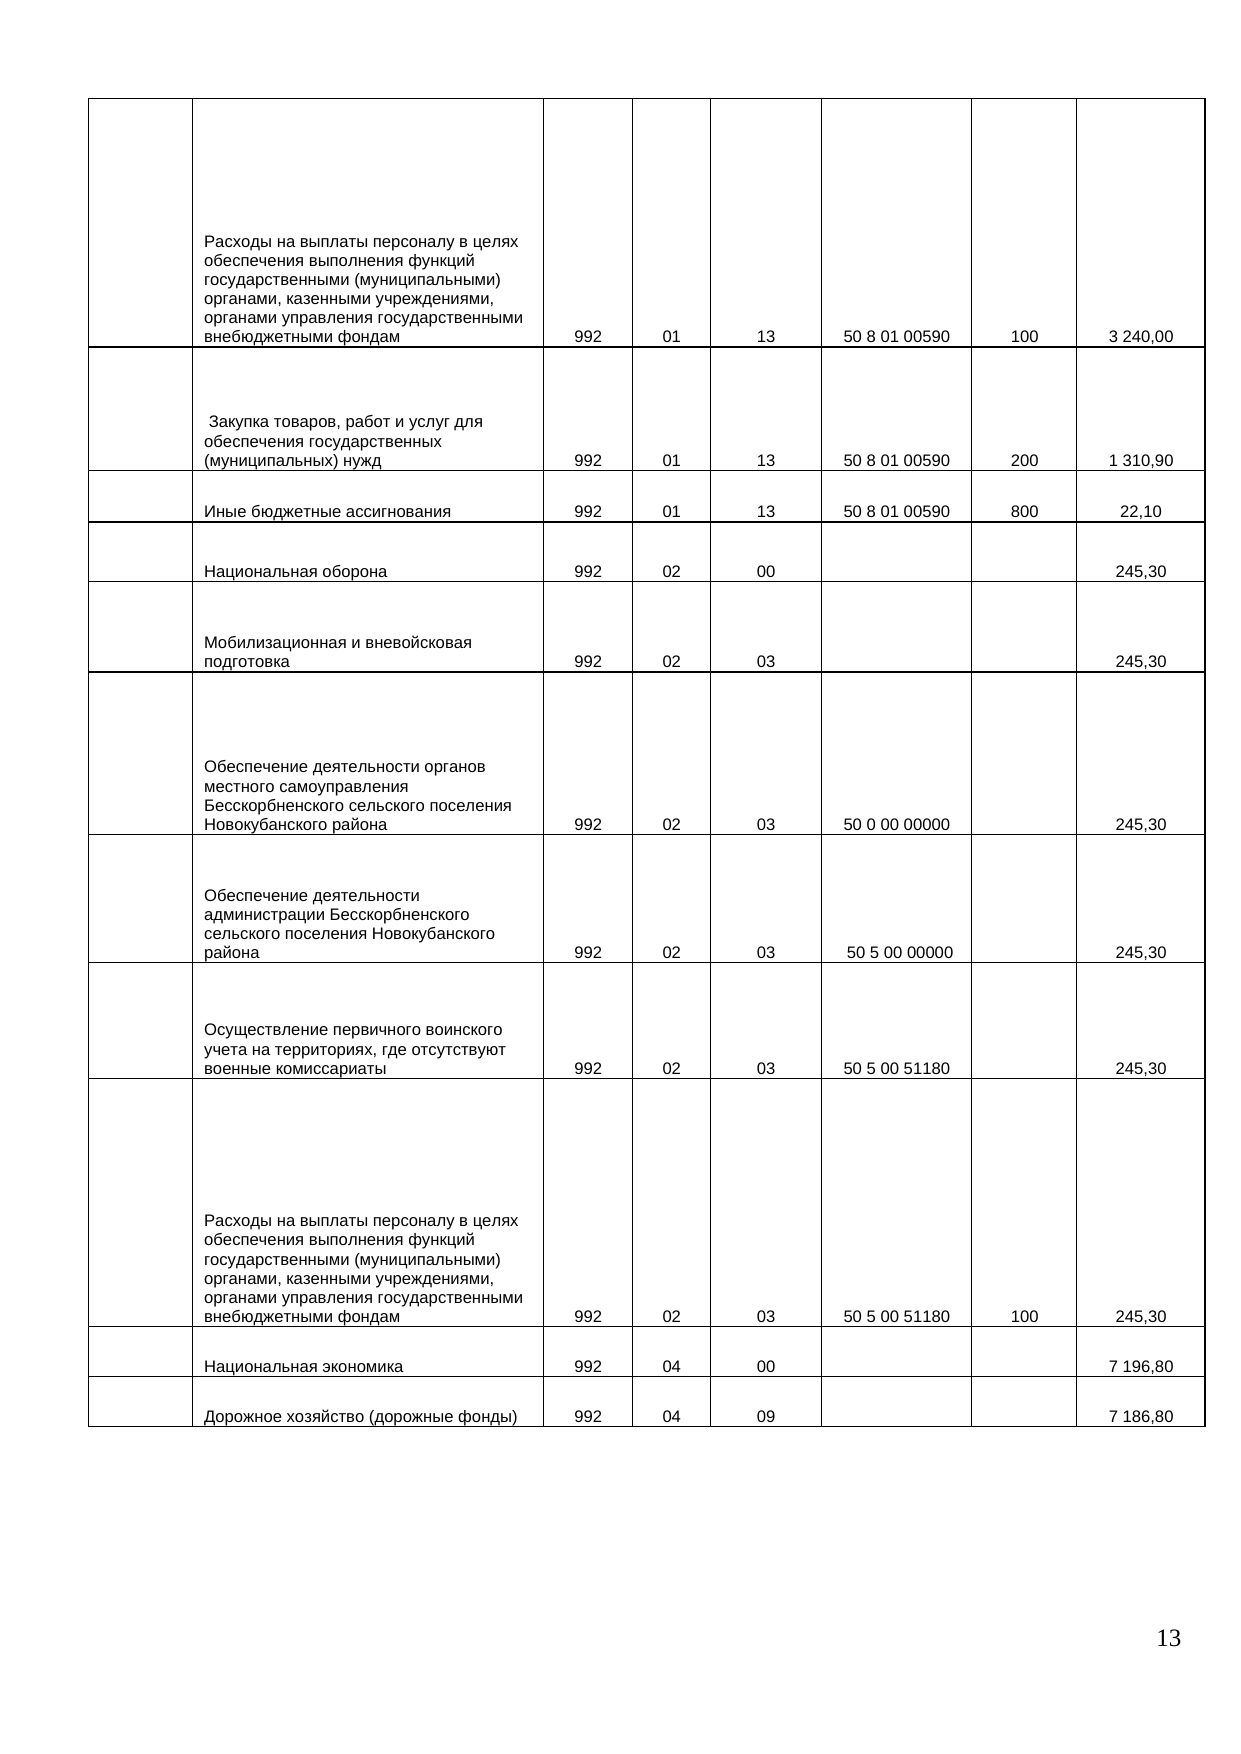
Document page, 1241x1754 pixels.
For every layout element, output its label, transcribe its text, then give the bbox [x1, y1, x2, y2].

table_cell Обеспечение деятельности органов местного самоуправления Бесскорбненского сельского поселения Новокубанского района [193, 673, 543, 834]
table_cell 992 [544, 835, 632, 962]
table_cell 992 [544, 673, 632, 834]
table_cell 50 5 00 00000 [822, 835, 971, 962]
table_cell Национальная оборона [193, 523, 543, 581]
table_cell 1 310,90 [1077, 348, 1204, 470]
table_cell 992 [544, 1079, 632, 1326]
table_cell [89, 1377, 192, 1426]
table_cell [89, 99, 192, 346]
table_cell 7 196,80 [1077, 1327, 1204, 1376]
table_cell [972, 582, 1076, 671]
table_cell Осуществление первичного воинского учета на территориях, где отсутствуют военные комиссариаты [193, 963, 543, 1078]
table_cell 50 5 00 51180 [822, 963, 971, 1078]
table_cell 245,30 [1077, 835, 1204, 962]
table_cell 04 [633, 1377, 710, 1426]
table_cell 50 8 01 00590 [822, 99, 971, 346]
table_cell 03 [711, 835, 821, 962]
table_cell 992 [544, 1327, 632, 1376]
table_cell 03 [711, 673, 821, 834]
table_cell 03 [711, 582, 821, 671]
table_cell 992 [544, 963, 632, 1078]
table_cell 992 [544, 1377, 632, 1426]
table_cell 245,30 [1077, 582, 1204, 671]
table_cell 01 [633, 99, 710, 346]
table_cell 13 [711, 471, 821, 521]
table_cell [822, 1327, 971, 1376]
table_cell 992 [544, 348, 632, 470]
table_cell [89, 1079, 192, 1326]
table_cell [972, 1327, 1076, 1376]
table_cell Национальная экономика [193, 1327, 543, 1376]
table_cell 245,30 [1077, 1079, 1204, 1326]
table_cell 992 [544, 582, 632, 671]
table_cell 50 5 00 51180 [822, 1079, 971, 1326]
table_cell 01 [633, 471, 710, 521]
table_cell 200 [972, 348, 1076, 470]
table_cell 50 8 01 00590 [822, 348, 971, 470]
table_cell 03 [711, 1079, 821, 1326]
table_cell [822, 582, 971, 671]
table_cell 100 [972, 99, 1076, 346]
table_cell 13 [711, 99, 821, 346]
table_cell 992 [544, 471, 632, 521]
table_cell 100 [972, 1079, 1076, 1326]
table_cell 992 [544, 523, 632, 581]
table_cell 01 [633, 348, 710, 470]
table_cell 03 [711, 963, 821, 1078]
table_cell 02 [633, 835, 710, 962]
table_cell Дорожное хозяйство (дорожные фонды) [193, 1377, 543, 1426]
table_cell 3 240,00 [1077, 99, 1204, 346]
table_cell Расходы на выплаты персоналу в целях обеспечения выполнения функций государственными (муниципальными) органами, казенными учреждениями, органами управления государственными внебюджетными фондам [193, 99, 543, 346]
table_cell 7 186,80 [1077, 1377, 1204, 1426]
table_cell 00 [711, 523, 821, 581]
table_cell [89, 582, 192, 671]
table_cell 02 [633, 582, 710, 671]
table_cell [89, 523, 192, 581]
table_cell [89, 673, 192, 834]
table_cell 02 [633, 673, 710, 834]
table_cell 04 [633, 1327, 710, 1376]
table_cell [89, 835, 192, 962]
table_cell 50 8 01 00590 [822, 471, 971, 521]
table_cell Мобилизационная и вневойсковая подготовка [193, 582, 543, 671]
table_cell [972, 673, 1076, 834]
table_cell [822, 523, 971, 581]
table_cell 800 [972, 471, 1076, 521]
table_cell Закупка товаров, работ и услуг для обеспечения государственных (муниципальных) нужд [193, 348, 543, 470]
table_cell Обеспечение деятельности администрации Бесскорбненского сельского поселения Новокубанского района [193, 835, 543, 962]
table_cell 992 [544, 99, 632, 346]
table_cell 02 [633, 1079, 710, 1326]
table_cell [89, 471, 192, 521]
table_cell 245,30 [1077, 523, 1204, 581]
table_cell [89, 1327, 192, 1376]
table_cell [822, 1377, 971, 1426]
table_cell Иные бюджетные ассигнования [193, 471, 543, 521]
table_cell 09 [711, 1377, 821, 1426]
table_cell 02 [633, 963, 710, 1078]
table_cell [972, 963, 1076, 1078]
table_cell [89, 963, 192, 1078]
table_cell [89, 348, 192, 470]
table_cell 245,30 [1077, 963, 1204, 1078]
table_cell 22,10 [1077, 471, 1204, 521]
table_cell Расходы на выплаты персоналу в целях обеспечения выполнения функций государственными (муниципальными) органами, казенными учреждениями, органами управления государственными внебюджетными фондам [193, 1079, 543, 1326]
table_cell 02 [633, 523, 710, 581]
table_cell 50 0 00 00000 [822, 673, 971, 834]
table_cell 245,30 [1077, 673, 1204, 834]
table_cell 00 [711, 1327, 821, 1376]
table_cell [972, 835, 1076, 962]
table_cell [972, 1377, 1076, 1426]
table_cell [972, 523, 1076, 581]
table_cell 13 [711, 348, 821, 470]
